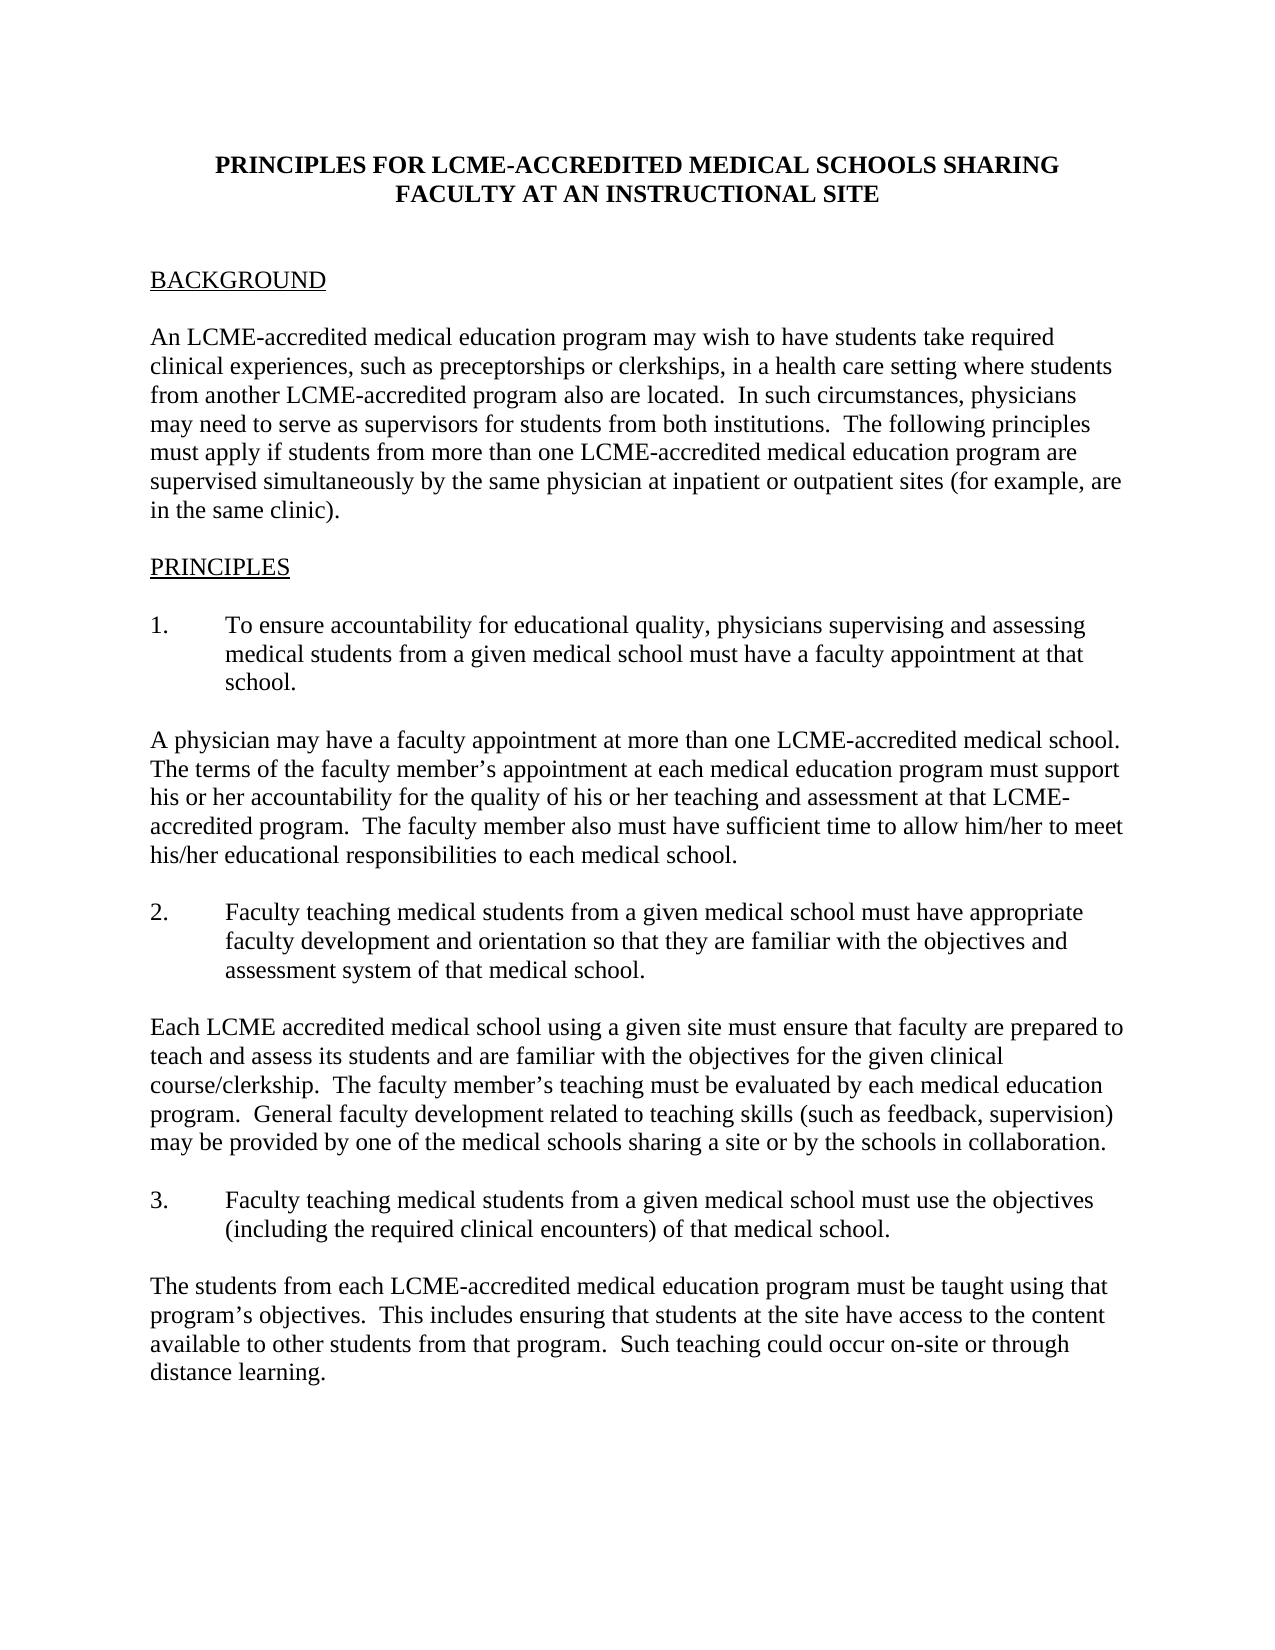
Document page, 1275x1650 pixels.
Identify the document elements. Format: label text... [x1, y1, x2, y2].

text A physician may have a faculty appointment at more than one LCME-accredited medical school. The terms of the faculty member’s appointment at each medical education program must support his or her accountability for the quality of his or her teaching and assessment at that LCME-accredited program. The faculty member also must have sufficient time to allow him/her to meet his/her educational responsibilities to each medical school. [150, 725, 1125, 869]
list To ensure accountability for educational quality, physicians supervising and assessing medical students from a given medical school must have a faculty appointment at that school. [150, 610, 1125, 696]
text Each LCME accredited medical school using a given site must ensure that faculty are prepared to teach and assess its students and are familiar with the objectives for the given clinical course/clerkship. The faculty member’s teaching must be evaluated by each medical education program. General faculty development related to teaching skills (such as feedback, supervision) may be provided by one of the medical schools sharing a site or by the schools in collaboration. [150, 1012, 1125, 1156]
text FACULTY AT AN INSTRUCTIONAL SITE [150, 179, 1125, 207]
text 3. Faculty teaching medical students from a given medical school must use the objectives (including the required clinical encounters) of that medical school. [150, 1185, 1125, 1242]
text The students from each LCME-accredited medical education program must be taught using that program’s objectives. This includes ensuring that students at the site have access to the content available to other students from that program. Such teaching could occur on-site or through distance learning. [150, 1271, 1125, 1386]
text PRINCIPLES [150, 552, 1125, 581]
text An LCME-accredited medical education program may wish to have students take required clinical experiences, such as preceptorships or clerkships, in a health care setting where students from another LCME-accredited program also are located. In such circumstances, physicians may need to serve as supervisors for students from both institutions. The following principles must apply if students from more than one LCME-accredited medical education program are supervised simultaneously by the same physician at inpatient or outpatient sites (for example, are in the same clinic). [150, 322, 1125, 524]
text PRINCIPLES FOR LCME-ACCREDITED MEDICAL SCHOOLS SHARING [150, 150, 1125, 179]
list Faculty teaching medical students from a given medical school must have appropriate faculty development and orientation so that they are familiar with the objectives and assessment system of that medical school. [150, 897, 1125, 984]
text BACKGROUND [150, 265, 1125, 294]
